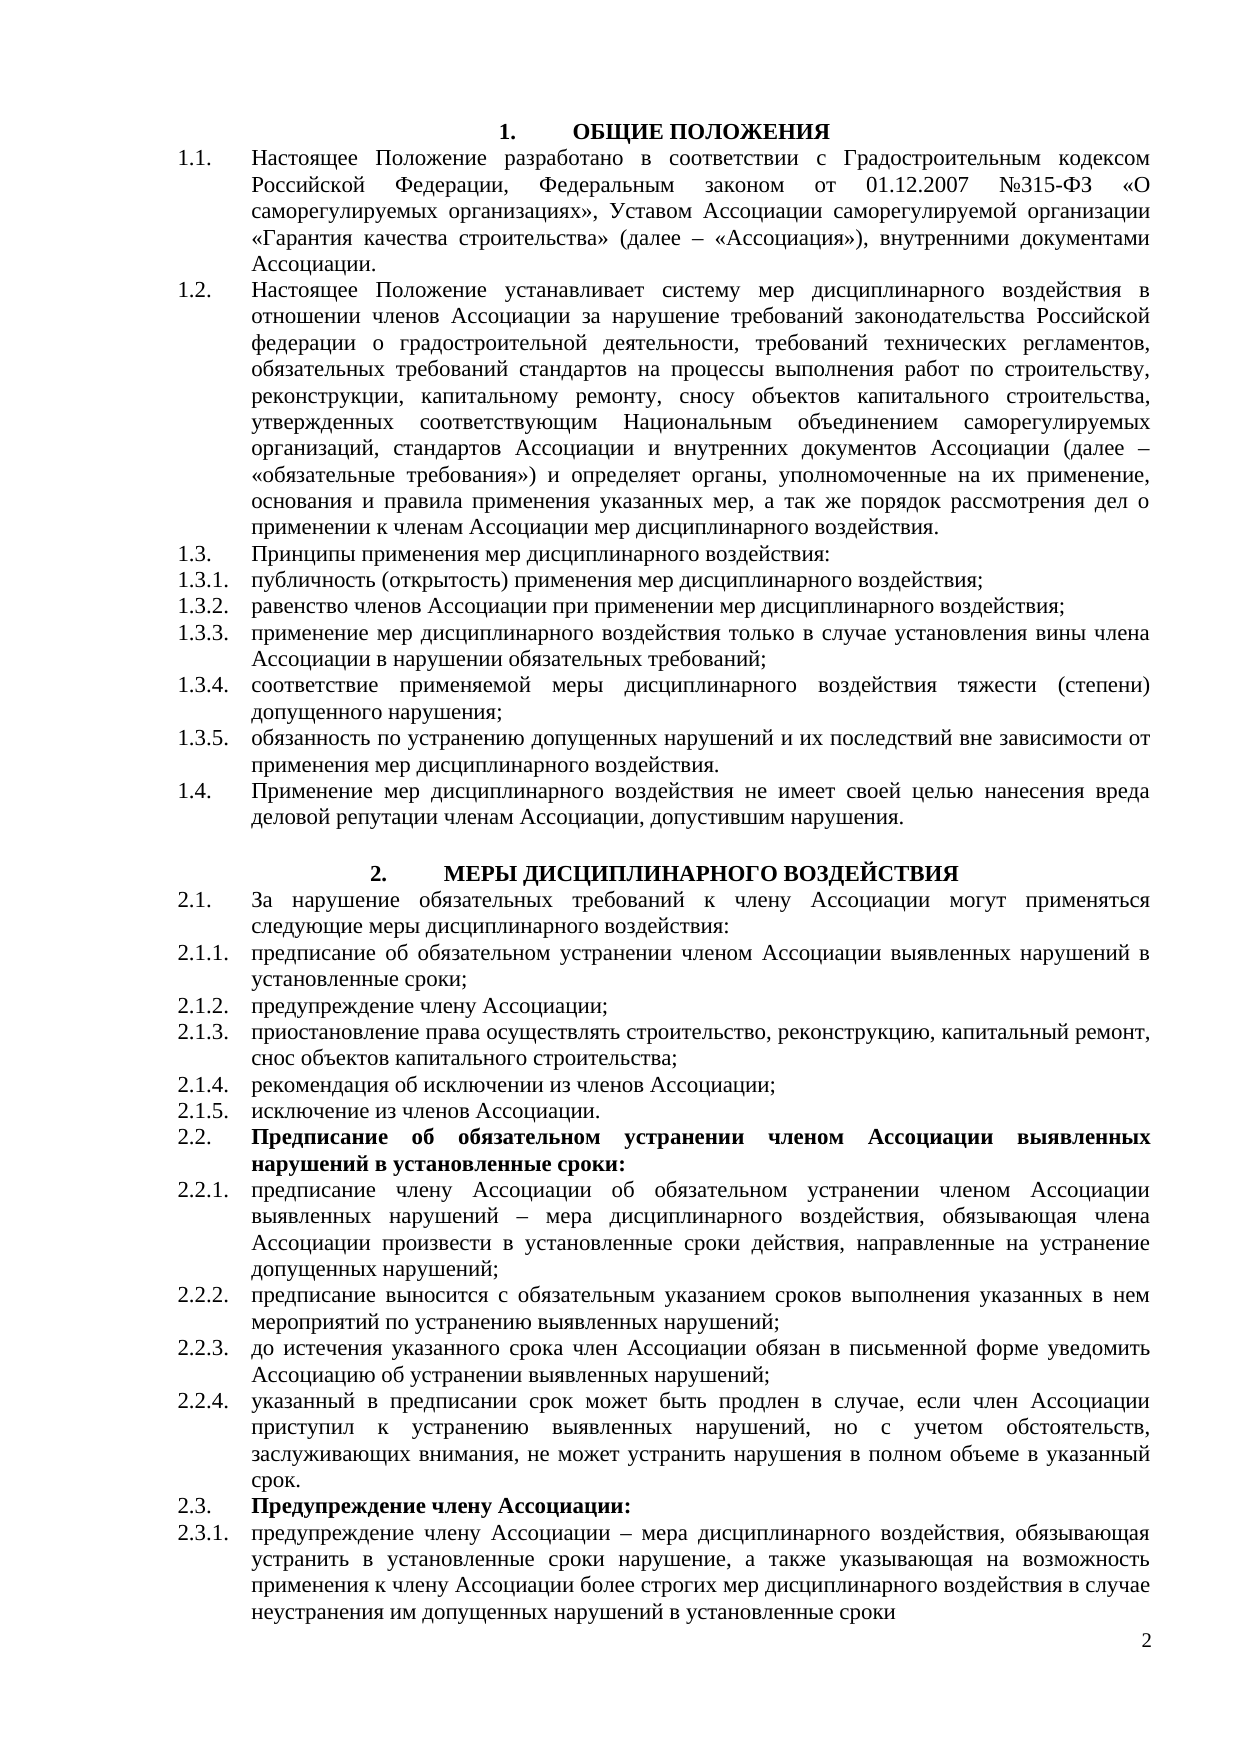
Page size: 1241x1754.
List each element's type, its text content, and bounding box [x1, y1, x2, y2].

list Предупреждение члену Ассоциации: [177, 1492, 1152, 1519]
list равенство членов Ассоциации при применении мер дисциплинарного воздействия; [177, 592, 1152, 619]
list предупреждение члену Ассоциации – мера дисциплинарного воздействия, обязывающая устранить в установленные сроки нарушение, а также указывающая на возможность применения к члену Ассоциации более строгих мер дисциплинарного воздействия в случае неустранения им допущенных нарушений в установленные сроки [177, 1519, 1152, 1624]
list За нарушение обязательных требований к члену Ассоциации могут применяться следующие меры дисциплинарного воздействия: [177, 886, 1152, 939]
list указанный в предписании срок может быть продлен в случае, если член Ассоциации приступил к устранению выявленных нарушений, но с учетом обстоятельств, заслуживающих внимания, не может устранить нарушения в полном объеме в указанный срок. [177, 1387, 1152, 1492]
list ОБЩИЕ ПОЛОЖЕНИЯ [177, 118, 1152, 144]
list публичность (открытость) применения мер дисциплинарного воздействия; [177, 566, 1152, 592]
list Предписание об обязательном устранении членом Ассоциации выявленных нарушений в установленные сроки: [177, 1123, 1152, 1176]
list применение мер дисциплинарного воздействия только в случае установления вины члена Ассоциации в нарушении обязательных требований; [177, 619, 1152, 672]
list Принципы применения мер дисциплинарного воздействия: [177, 540, 1152, 566]
list Применение мер дисциплинарного воздействия не имеет своей целью нанесения вреда деловой репутации членам Ассоциации, допустившим нарушения. [177, 777, 1152, 830]
list соответствие применяемой меры дисциплинарного воздействия тяжести (степени) допущенного нарушения; [177, 672, 1152, 724]
list МЕРЫ ДИСЦИПЛИНАРНОГО ВОЗДЕЙСТВИЯ [177, 860, 1152, 886]
list рекомендация об исключении из членов Ассоциации; [177, 1071, 1152, 1097]
list до истечения указанного срока член Ассоциации обязан в письменной форме уведомить Ассоциацию об устранении выявленных нарушений; [177, 1334, 1152, 1387]
list предписание об обязательном устранении членом Ассоциации выявленных нарушений в установленные сроки; [177, 939, 1152, 992]
list предупреждение члену Ассоциации; [177, 992, 1152, 1018]
list предписание члену Ассоциации об обязательном устранении членом Ассоциации выявленных нарушений – мера дисциплинарного воздействия, обязывающая члена Ассоциации произвести в установленные сроки действия, направленные на устранение допущенных нарушений; [177, 1176, 1152, 1282]
list обязанность по устранению допущенных нарушений и их последствий вне зависимости от применения мер дисциплинарного воздействия. [177, 724, 1152, 777]
list Настоящее Положение устанавливает систему мер дисциплинарного воздействия в отношении членов Ассоциации за нарушение требований законодательства Российской федерации о градостроительной деятельности, требований технических регламентов, обязательных требований стандартов на процессы выполнения работ по строительству, реконструкции, капитальному ремонту, сносу объектов капитального строительства, утвержденных соответствующим Национальным объединением саморегулируемых организаций, стандартов Ассоциации и внутренних документов Ассоциации (далее – «обязательные требования») и определяет органы, уполномоченные на их применение, основания и правила применения указанных мер, а так же порядок рассмотрения дел о применении к членам Ассоциации мер дисциплинарного воздействия. [177, 276, 1152, 540]
list приостановление права осуществлять строительство, реконструкцию, капитальный ремонт, снос объектов капитального строительства; [177, 1018, 1152, 1071]
list исключение из членов Ассоциации. [177, 1097, 1152, 1123]
list предписание выносится с обязательным указанием сроков выполнения указанных в нем мероприятий по устранению выявленных нарушений; [177, 1282, 1152, 1334]
list Настоящее Положение разработано в соответствии с Градостроительным кодексом Российской Федерации, Федеральным законом от 01.12.2007 №315-ФЗ «О саморегулируемых организациях», Уставом Ассоциации саморегулируемой организации «Гарантия качества строительства» (далее – «Ассоциация»), внутренними документами Ассоциации. [177, 144, 1152, 276]
